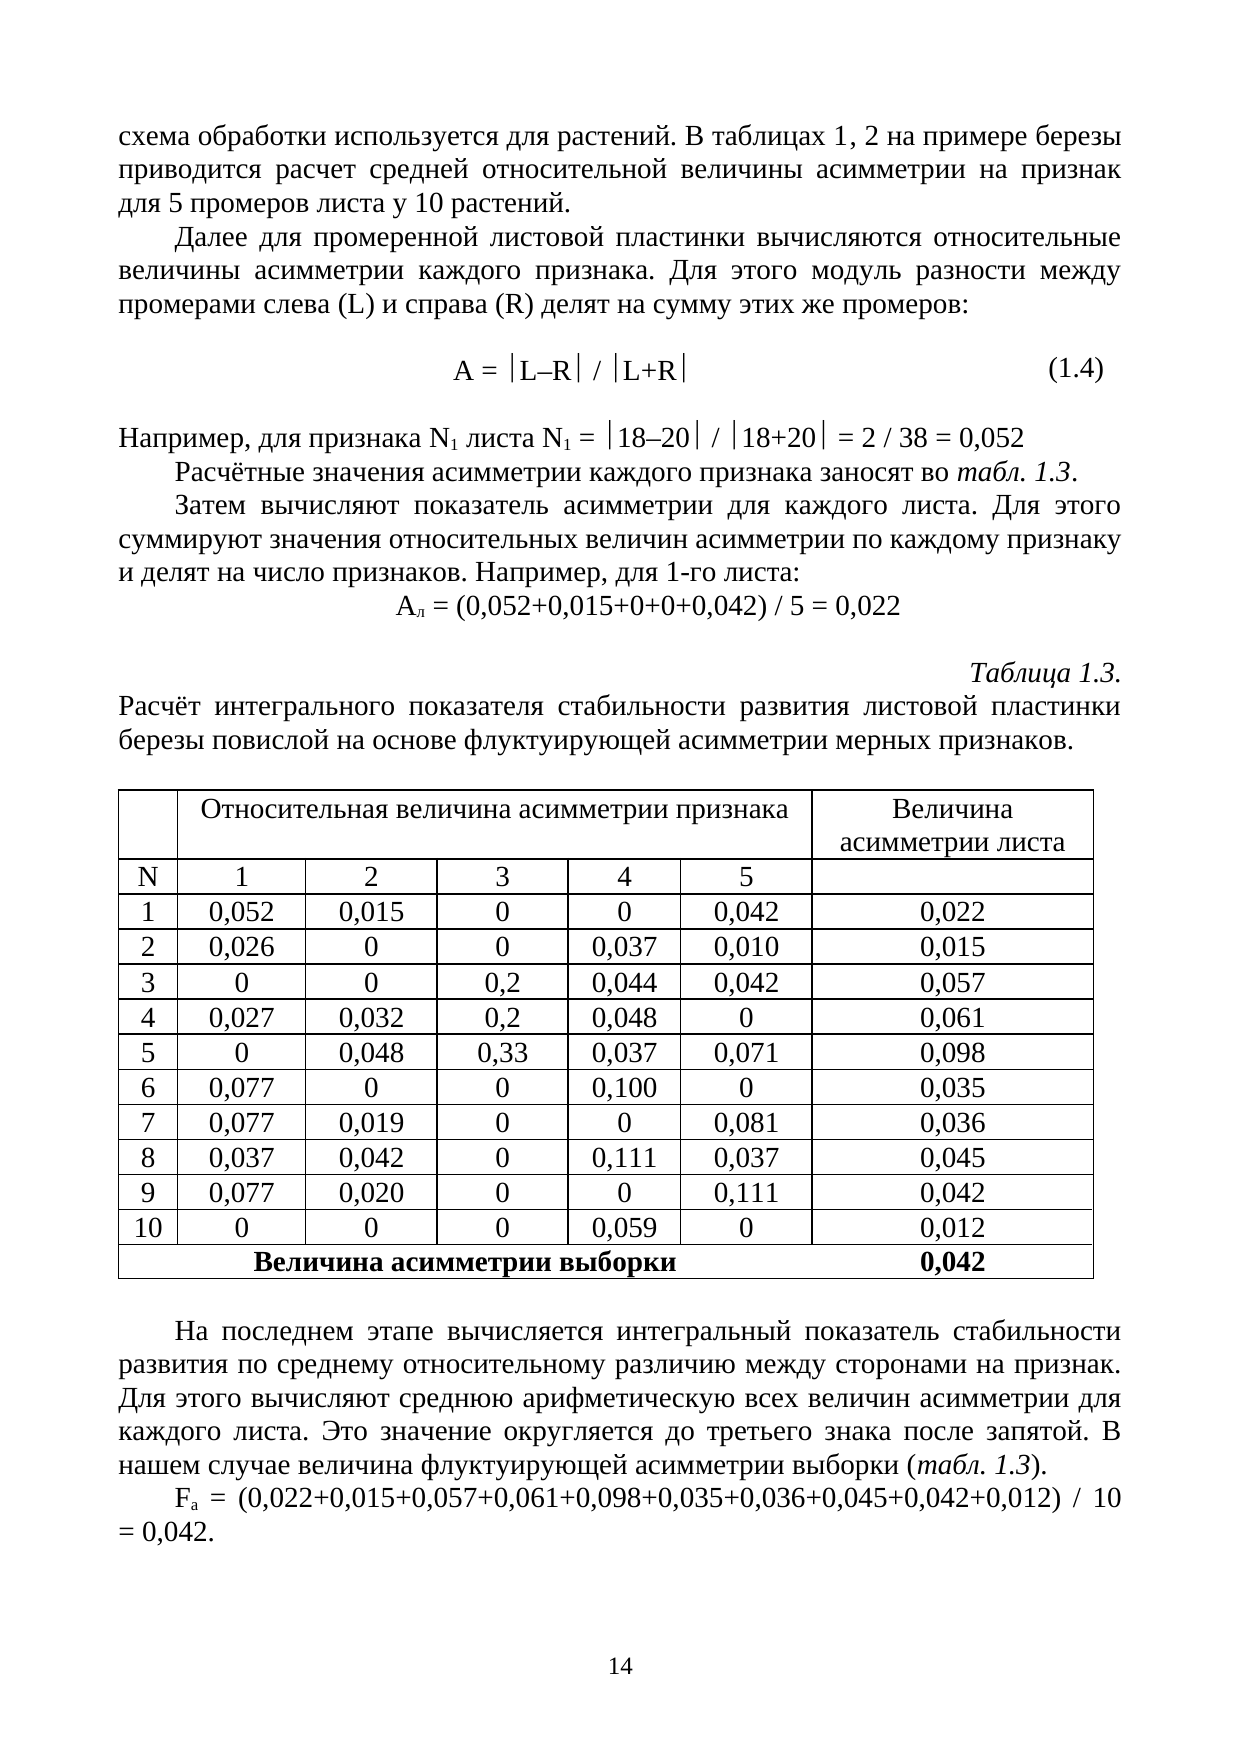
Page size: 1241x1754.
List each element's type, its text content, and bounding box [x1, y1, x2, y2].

table_cell 0,077 [178, 1105, 305, 1139]
table_cell 0,036 [813, 1105, 1093, 1139]
table_cell 0 [681, 1000, 811, 1033]
table_cell 2 [119, 930, 177, 963]
table_cell N [119, 860, 177, 893]
table_header [119, 791, 177, 858]
table_cell 0,019 [306, 1105, 436, 1139]
text Далее для промеренной листовой пластинки вычисляются относительные величины асимметрии каждого признака. Для этого модуль разности между промерами слева (L) и справа (R) делят на сумму этих же промеров: [118, 219, 1122, 319]
table_cell 0,037 [569, 1035, 680, 1068]
text Затем вычисляют показатель асимметрии для каждого листа. Для этого суммируют значения относительных величин асимметрии по каждому признаку и делят на число признаков. Например, для 1-го листа: [118, 487, 1122, 588]
table_cell 9 [119, 1175, 177, 1209]
table_cell 6 [119, 1070, 177, 1103]
table_cell 0,042 [813, 1175, 1093, 1209]
table_cell 0,077 [178, 1070, 305, 1103]
table_cell 5 [681, 860, 811, 893]
table_cell 0,111 [569, 1140, 680, 1174]
table_cell 0,020 [306, 1175, 436, 1209]
table_cell 0 [681, 1210, 811, 1243]
table_cell 0,111 [681, 1175, 811, 1209]
text Например, для признака N1 листа N1 = 18–20 / 18+20 = 2 / 38 = 0,052 [118, 420, 1122, 454]
table_cell 0 [178, 965, 305, 998]
table_cell 1 [119, 895, 177, 928]
table_cell 0,012 [813, 1209, 1093, 1243]
table_cell 0,037 [569, 930, 680, 963]
table_cell 8 [119, 1140, 177, 1174]
table_cell 0 [306, 1070, 436, 1103]
table_cell 0,015 [306, 895, 436, 928]
table_cell 0,081 [681, 1105, 811, 1139]
table_cell 0,022 [813, 895, 1093, 928]
table_cell 5 [119, 1035, 177, 1068]
table_header Величина асимметрии листа [813, 791, 1093, 858]
table_cell 4 [119, 1000, 177, 1033]
table_cell 0 [569, 1105, 680, 1139]
table_cell 0,010 [681, 930, 811, 963]
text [118, 118, 1122, 219]
table_cell 0 [438, 1070, 567, 1103]
table_cell 0,026 [178, 930, 305, 963]
table_cell 0 [178, 1210, 305, 1243]
table_cell 0 [438, 1175, 567, 1209]
table_cell 0,098 [813, 1035, 1093, 1068]
table_cell 0 [178, 1035, 305, 1068]
table_cell 0,032 [306, 1000, 436, 1033]
table_cell 0,052 [178, 895, 305, 928]
text На последнем этапе вычисляется интегральный показатель стабильности развития по среднему относительному различию между сторонами на признак. Для этого вычисляют среднюю арифметическую всех величин асимметрии для каждого листа. Это значение округляется до третьего знака после запятой. В нашем случае величина флуктуирующей асимметрии выборки (табл. 1.3). [118, 1313, 1122, 1480]
table_header (1.4) [1037, 319, 1115, 387]
table_cell 7 [119, 1105, 177, 1139]
table_cell Величина асимметрии выборки [119, 1245, 812, 1278]
table_cell 0 [569, 1175, 680, 1209]
table_cell 0,015 [813, 930, 1093, 963]
table_cell 0 [306, 965, 436, 998]
table_cell 0,077 [178, 1175, 305, 1209]
table_cell 0,061 [813, 1000, 1093, 1033]
table_cell 0 [438, 1210, 567, 1243]
table_cell 0,037 [681, 1140, 811, 1174]
table_cell 0 [438, 1140, 567, 1174]
table_cell 0,045 [813, 1140, 1093, 1174]
table_cell 0 [306, 930, 436, 963]
text Расчёт интегрального показателя стабильности развития листовой пластинки березы повислой на основе флуктуирующей асимметрии мерных признаков. [118, 688, 1122, 756]
table_cell 4 [569, 860, 680, 893]
table_cell 0,071 [681, 1035, 811, 1068]
table_cell 0,048 [306, 1035, 436, 1068]
table_cell 0,33 [438, 1035, 567, 1068]
table_cell 3 [119, 965, 177, 998]
table_cell 0,037 [178, 1140, 305, 1174]
table_cell 3 [438, 860, 567, 893]
table_cell 0 [438, 895, 567, 928]
table_cell 0 [438, 930, 567, 963]
table_cell 0,100 [569, 1070, 680, 1103]
table_cell [813, 860, 1093, 893]
table_cell 0 [438, 1105, 567, 1139]
table_cell 0,059 [569, 1210, 680, 1243]
table_header A = L–R / L+R [107, 319, 1037, 387]
table_cell 0,044 [569, 965, 680, 998]
table_cell 0,042 [681, 895, 811, 928]
table_cell 0,042 [681, 965, 811, 998]
table_header Относительная величина асимметрии признака [178, 791, 811, 858]
table_cell 0 [306, 1210, 436, 1243]
table_cell 0,042 [306, 1140, 436, 1174]
text Ал = (0,052+0,015+0+0+0,042) / 5 = 0,022 [118, 588, 1122, 621]
table_cell 0 [569, 895, 680, 928]
table_cell 0,2 [438, 1000, 567, 1033]
table_cell 0,057 [813, 965, 1093, 998]
table_cell 10 [119, 1210, 177, 1243]
text Таблица 1.3. [118, 655, 1122, 688]
table_cell 0,035 [813, 1070, 1093, 1103]
text Расчётные значения асимметрии каждого признака заносят во табл. 1.3. [118, 454, 1122, 487]
table_cell 0,027 [178, 1000, 305, 1033]
table_cell 0 [681, 1070, 811, 1103]
table_cell 1 [178, 860, 305, 893]
text Fa = (0,022+0,015+0,057+0,061+0,098+0,035+0,036+0,045+0,042+0,012) / 10 = 0,042. [118, 1480, 1122, 1547]
table_cell 0,2 [438, 965, 567, 998]
table_cell 0,048 [569, 1000, 680, 1033]
table_cell 0,042 [812, 1244, 1093, 1278]
table_cell 2 [306, 860, 436, 893]
